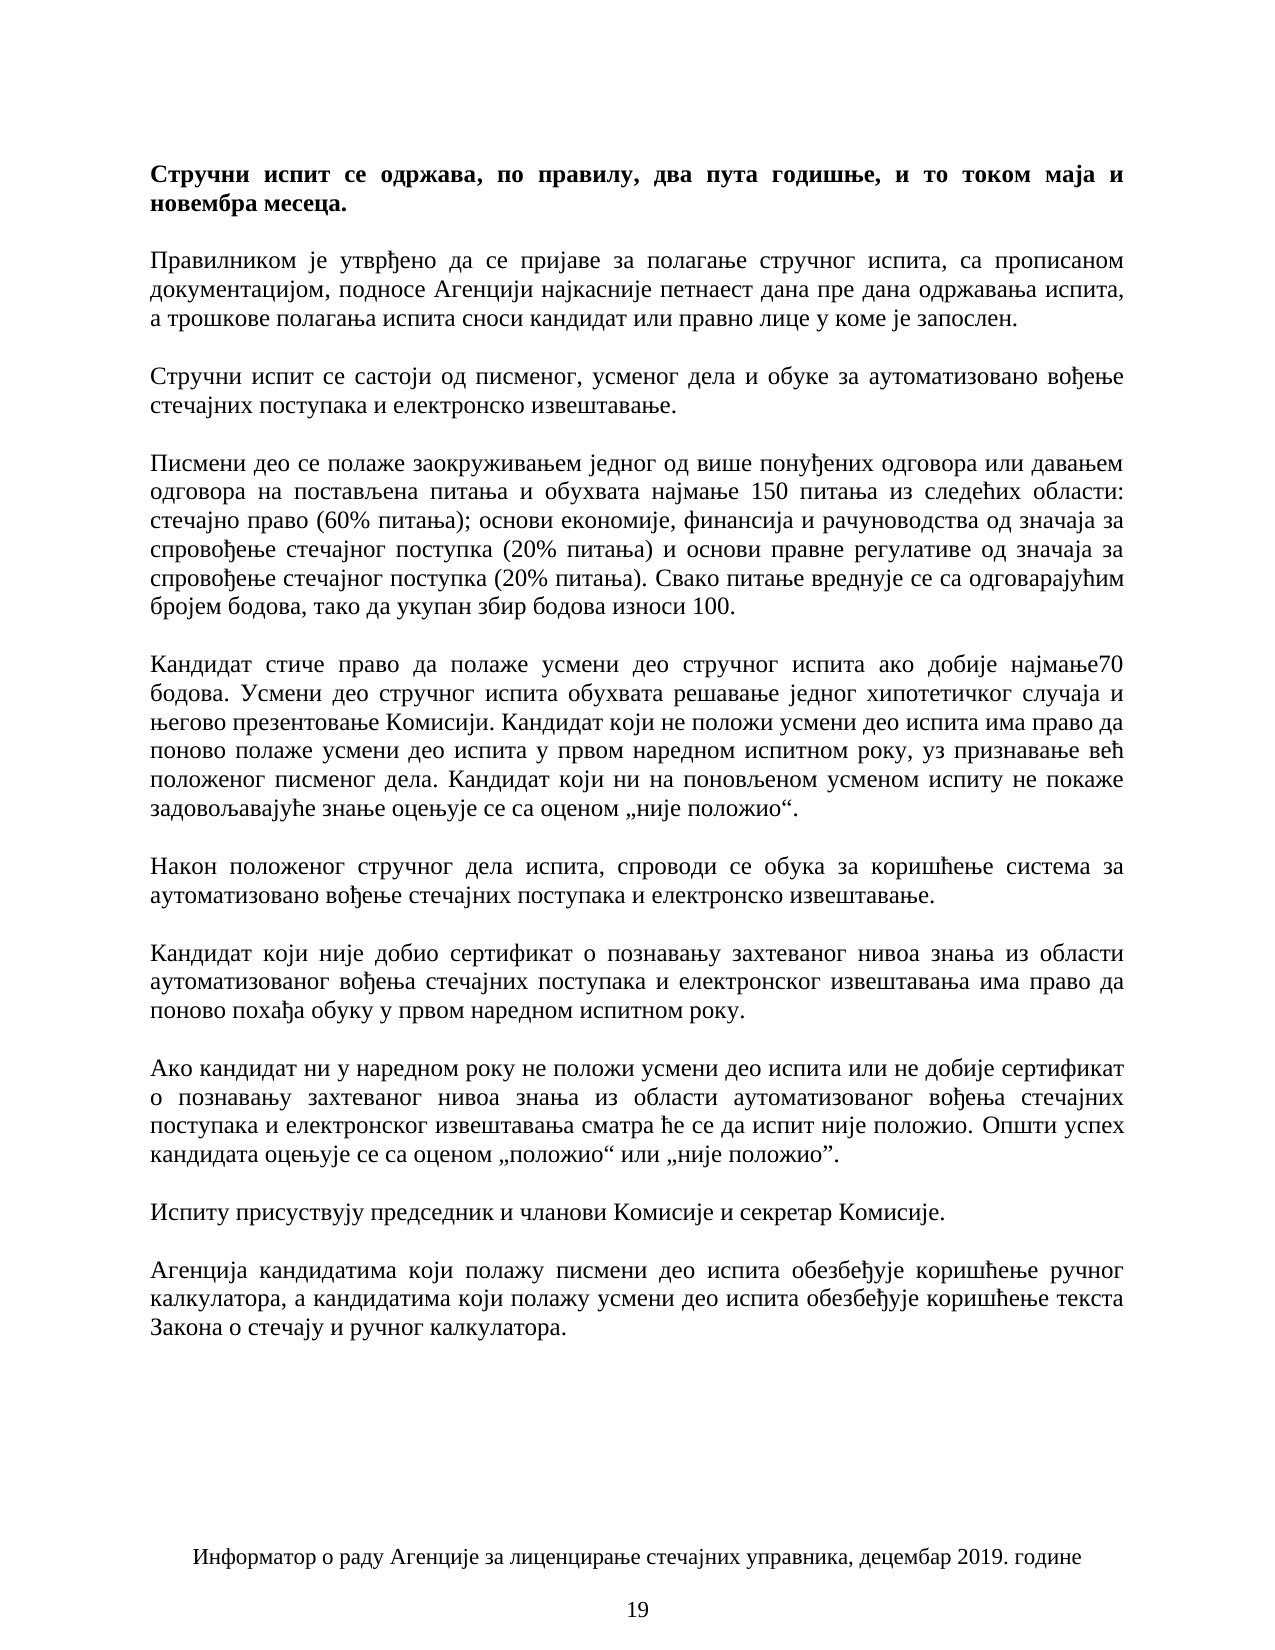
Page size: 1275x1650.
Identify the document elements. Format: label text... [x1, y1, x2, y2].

text Стручни испит се одржава, по правилу, два пута годишње, и то током маја и новембра месеца. [150, 159, 1125, 217]
text Агенција кандидатима који полажу писмени део испита обезбеђује коришћење ручног калкулатора, а кандидатима који полажу усмени део испита обезбеђује коришћење текста Закона о стечају и ручног калкулатора. [150, 1255, 1125, 1341]
text Ако кандидат ни у наредном року не положи усмени део испита или не добије сертификат о познавању захтеваног нивоа знања из области аутоматизованог вођења стечајних поступака и електронског извештавања сматра ће се да испит није положио. Општи успех кандидата оцењује се са оценом „положио“ или „није положио”. [150, 1053, 1125, 1168]
text Након положеног стручног дела испита, спроводи се обука за коришћење система за аутоматизовано вођење стечајних поступака и електронско извештавање. [150, 851, 1125, 908]
text Писмени део се полаже заокруживањем једног од више понуђених одговора или давањем одговора на постављена питања и обухвата најмање 150 питања из следећих области: стечајно право (60% питања); основи економије, финансија и рачуноводства од значаја за спровођење стечајног поступка (20% питања) и основи правне регулативе од значаја за спровођење стечајног поступка (20% питања). Свако питање вреднује се са одговарајућим бројем бодова, тако да укупан збир бодова износи 100. [150, 448, 1125, 620]
text Правилником је утврђено да се пријаве за полагање стручног испита, са прописаном документацијом, подносе Агенцији најкасније петнаест дана пре дана одржавања испита, а трошкове полагања испита сноси кандидат или правно лице у коме је запослен. [150, 246, 1125, 332]
text Испиту присуствују председник и чланови Комисије и секретар Комисије. [150, 1197, 1125, 1226]
text Стручни испит се састоји од писменог, усменог дела и обуке за аутоматизовано вођење стечајних поступака и електронско извештавање. [150, 361, 1125, 418]
text Кандидат стиче право да полаже усмени део стручног испита ако добије најмање70 бодова. Усмени део стручног испита обухвата решавање једног хипотетичког случаја и његово презентовање Комисији. Кандидат који не положи усмени део испита има право да поново полаже усмени део испита у првом наредном испитном року, уз признавање већ положеног писменог дела. Кандидат који ни на поновљеном усменом испиту не покаже задовољавајуће знање оцењује се са оценом „није положио“. [150, 649, 1125, 822]
text Кандидат који није добио сертификат о познавању захтеваног нивоа знања из области аутоматизованог вођења стечајних поступака и електронског извештавања има право да поново похађа обуку у првом наредном испитном року. [150, 938, 1125, 1024]
